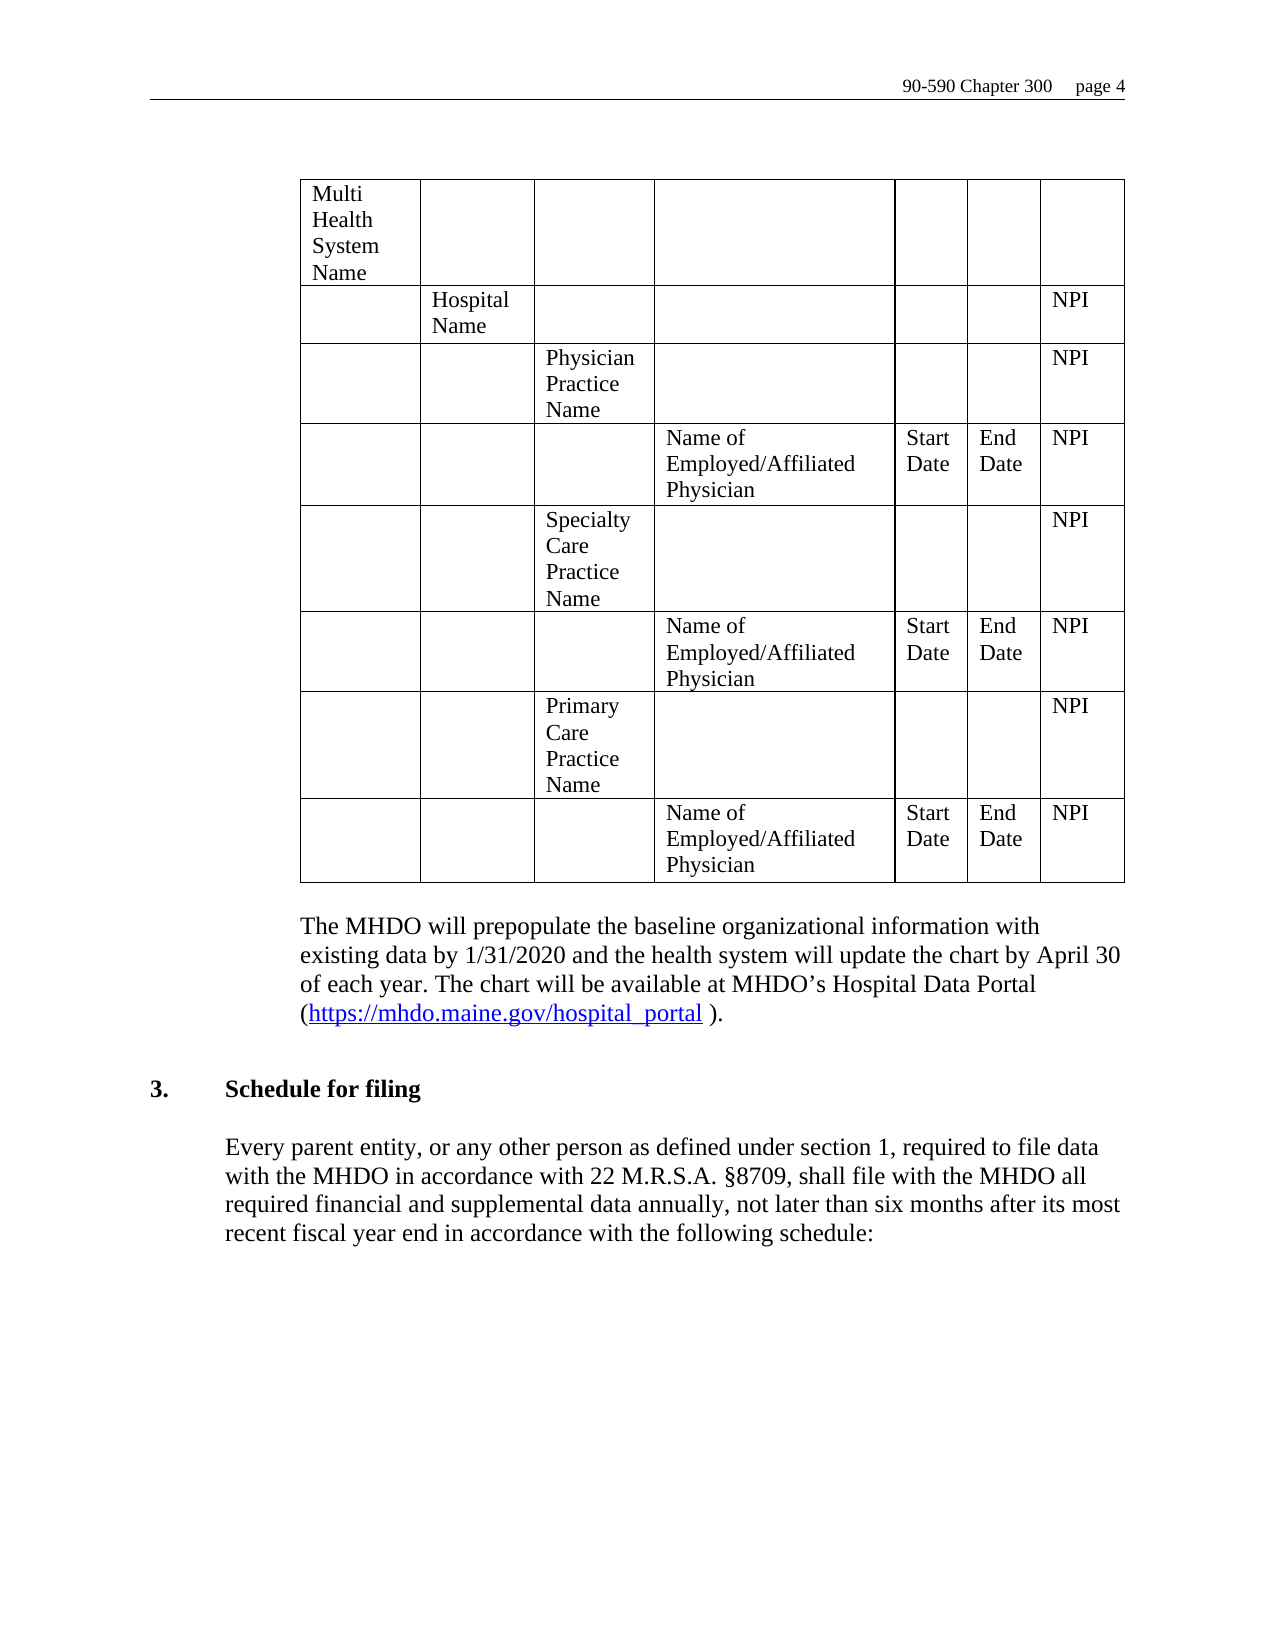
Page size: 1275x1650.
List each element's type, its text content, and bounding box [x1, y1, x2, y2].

table_cell [301, 799, 420, 882]
table_cell [535, 799, 654, 882]
table_cell End Date [968, 799, 1040, 882]
table_header Multi Health System Name [301, 180, 420, 285]
table_cell [896, 506, 967, 611]
table_cell [535, 424, 654, 505]
table_cell [301, 286, 420, 343]
table_cell [301, 692, 420, 798]
table_cell [301, 612, 420, 691]
table_cell NPI [1041, 612, 1124, 691]
table_cell [896, 344, 967, 423]
table_cell [301, 506, 420, 611]
table_cell [655, 692, 894, 798]
table_cell NPI [1041, 506, 1124, 611]
table_header [896, 180, 967, 285]
table_cell End Date [968, 612, 1040, 691]
table_cell NPI [1041, 692, 1124, 798]
table_cell Specialty Care Practice Name [535, 506, 654, 611]
table_cell [968, 286, 1040, 343]
text The MHDO will prepopulate the baseline organizational information with existing data by 1/31/2020 and the health system will update the chart by April 30 of each year. The chart will be available at MHDO’s Hospital Data Portal (https://mhdo.maine.gov/hospital_portal ). [225, 911, 1125, 1026]
table_cell [655, 506, 894, 611]
table_cell End Date [968, 424, 1040, 505]
table_cell Hospital Name [421, 286, 534, 343]
table_cell NPI [1041, 424, 1124, 505]
list Schedule for filing [150, 1074, 1125, 1103]
table_cell Start Date [896, 612, 967, 691]
table_header [1041, 180, 1124, 285]
table_cell [655, 344, 894, 423]
table_cell [421, 612, 534, 691]
table_cell [301, 344, 420, 423]
table_cell Name of Employed/Affiliated Physician [655, 612, 894, 691]
table_cell [421, 692, 534, 798]
table_cell [968, 692, 1040, 798]
table_header [535, 180, 654, 285]
list Every parent entity, or any other person as defined under section 1, required to file data with the MHDO in accordance with 22 M.R.S.A. §8709, shall file with the MHDO all required financial and supplemental data annually, not later than six months after its most recent fiscal year end in accordance with the following schedule: [225, 1132, 1125, 1247]
table_header [655, 180, 894, 285]
table_cell Start Date [896, 424, 967, 505]
table_cell [535, 612, 654, 691]
table_cell [896, 286, 967, 343]
table_cell [968, 344, 1040, 423]
table_cell NPI [1041, 286, 1124, 343]
table_cell [655, 286, 894, 343]
table_cell [301, 424, 420, 505]
table_cell [421, 506, 534, 611]
table_cell Name of Employed/Affiliated Physician [655, 799, 894, 882]
table_header [421, 180, 534, 285]
table_cell NPI [1041, 799, 1124, 882]
table_cell Start Date [896, 799, 967, 882]
table_cell [421, 344, 534, 423]
table_cell NPI [1041, 344, 1124, 423]
table_cell [896, 692, 967, 798]
table_cell [421, 424, 534, 505]
table_cell Physician Practice Name [535, 344, 654, 423]
table_cell [535, 286, 654, 343]
table_cell [968, 506, 1040, 611]
table_cell Name of Employed/Affiliated Physician [655, 424, 894, 505]
table_cell Primary Care Practice Name [535, 692, 654, 798]
table_cell [421, 799, 534, 882]
table_header [968, 180, 1040, 285]
